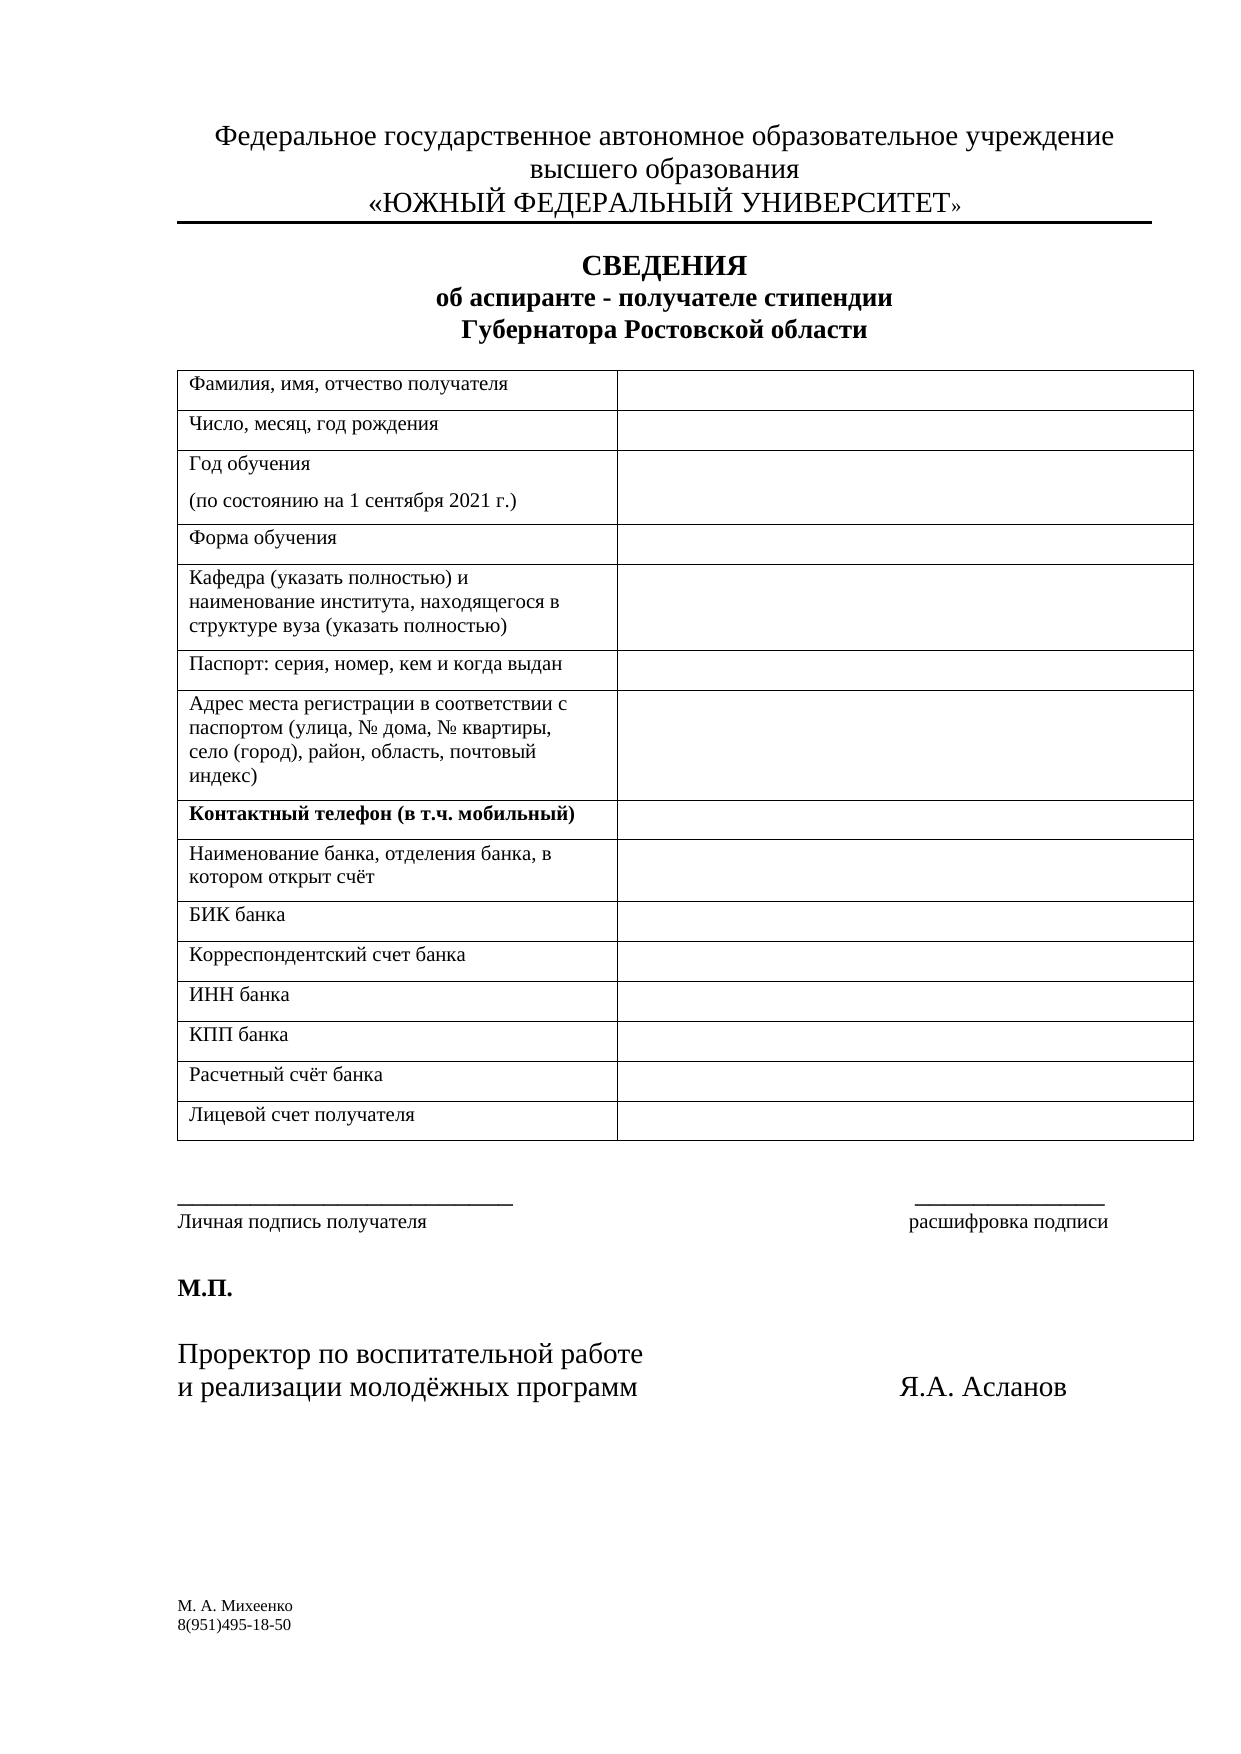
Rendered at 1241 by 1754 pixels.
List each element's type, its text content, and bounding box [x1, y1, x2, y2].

text 8(951)495-18-50 [177, 1614, 1152, 1634]
text и реализации молодёжных программ Я.А. Асланов [177, 1369, 1152, 1403]
table_header [618, 371, 1193, 410]
table_cell Адрес места регистрации в соответствии с паспортом (улица, № дома, № квартиры, село (город), район, область, почтовый индекс) [178, 691, 617, 799]
text сведения [177, 248, 1152, 282]
text _______________________ _____________ [177, 1175, 1152, 1208]
text М.П. [177, 1273, 1152, 1302]
table_cell Год обучения (по состоянию на 1 сентября 2021 г.) [178, 451, 617, 524]
text Личная подпись получателя расшифровка подписи [177, 1208, 1152, 1233]
table_cell Расчетный счёт банка [178, 1062, 617, 1101]
table_cell ИНН банка [178, 982, 617, 1021]
table_cell [618, 1022, 1193, 1061]
table_cell [618, 942, 1193, 981]
table_cell [618, 411, 1193, 450]
table_cell [618, 840, 1193, 901]
table_cell [618, 651, 1193, 690]
table_cell [618, 982, 1193, 1021]
table_cell [618, 565, 1193, 650]
table_cell Лицевой счет получателя [178, 1102, 617, 1140]
table_cell Число, месяц, год рождения [178, 411, 617, 450]
text Федеральное государственное автономное образовательное учреждение высшего образования [177, 118, 1152, 185]
table_cell БИК банка [178, 902, 617, 941]
table_cell [618, 1062, 1193, 1101]
table_cell Кафедра (указать полностью) и наименование института, находящегося в структуре вуза (указать полностью) [178, 565, 617, 650]
table_cell [618, 691, 1193, 799]
text об аспиранте - получателе стипендии [177, 282, 1152, 313]
text «ЮЖНЫЙ ФЕДЕРАЛЬНЫЙ УНИВЕРСИТЕТ» [177, 185, 1152, 221]
table_cell Паспорт: серия, номер, кем и когда выдан [178, 651, 617, 690]
text Проректор по воспитательной работе [177, 1336, 1152, 1369]
table_cell КПП банка [178, 1022, 617, 1061]
table_cell Форма обучения [178, 525, 617, 564]
table_header Фамилия, имя, отчество получателя [178, 371, 617, 410]
table_cell [618, 525, 1193, 564]
text М. А. Михеенко [177, 1595, 1152, 1614]
table_cell [618, 451, 1193, 524]
table_cell [618, 902, 1193, 941]
table_cell [618, 801, 1193, 839]
table_cell [618, 1102, 1193, 1140]
text Губернатора Ростовской области [177, 313, 1152, 344]
table_cell Корреспондентский счет банка [178, 942, 617, 981]
table_cell Контактный телефон (в т.ч. мобильный) [178, 801, 617, 839]
table_cell Наименование банка, отделения банка, в котором открыт счёт [178, 840, 617, 901]
